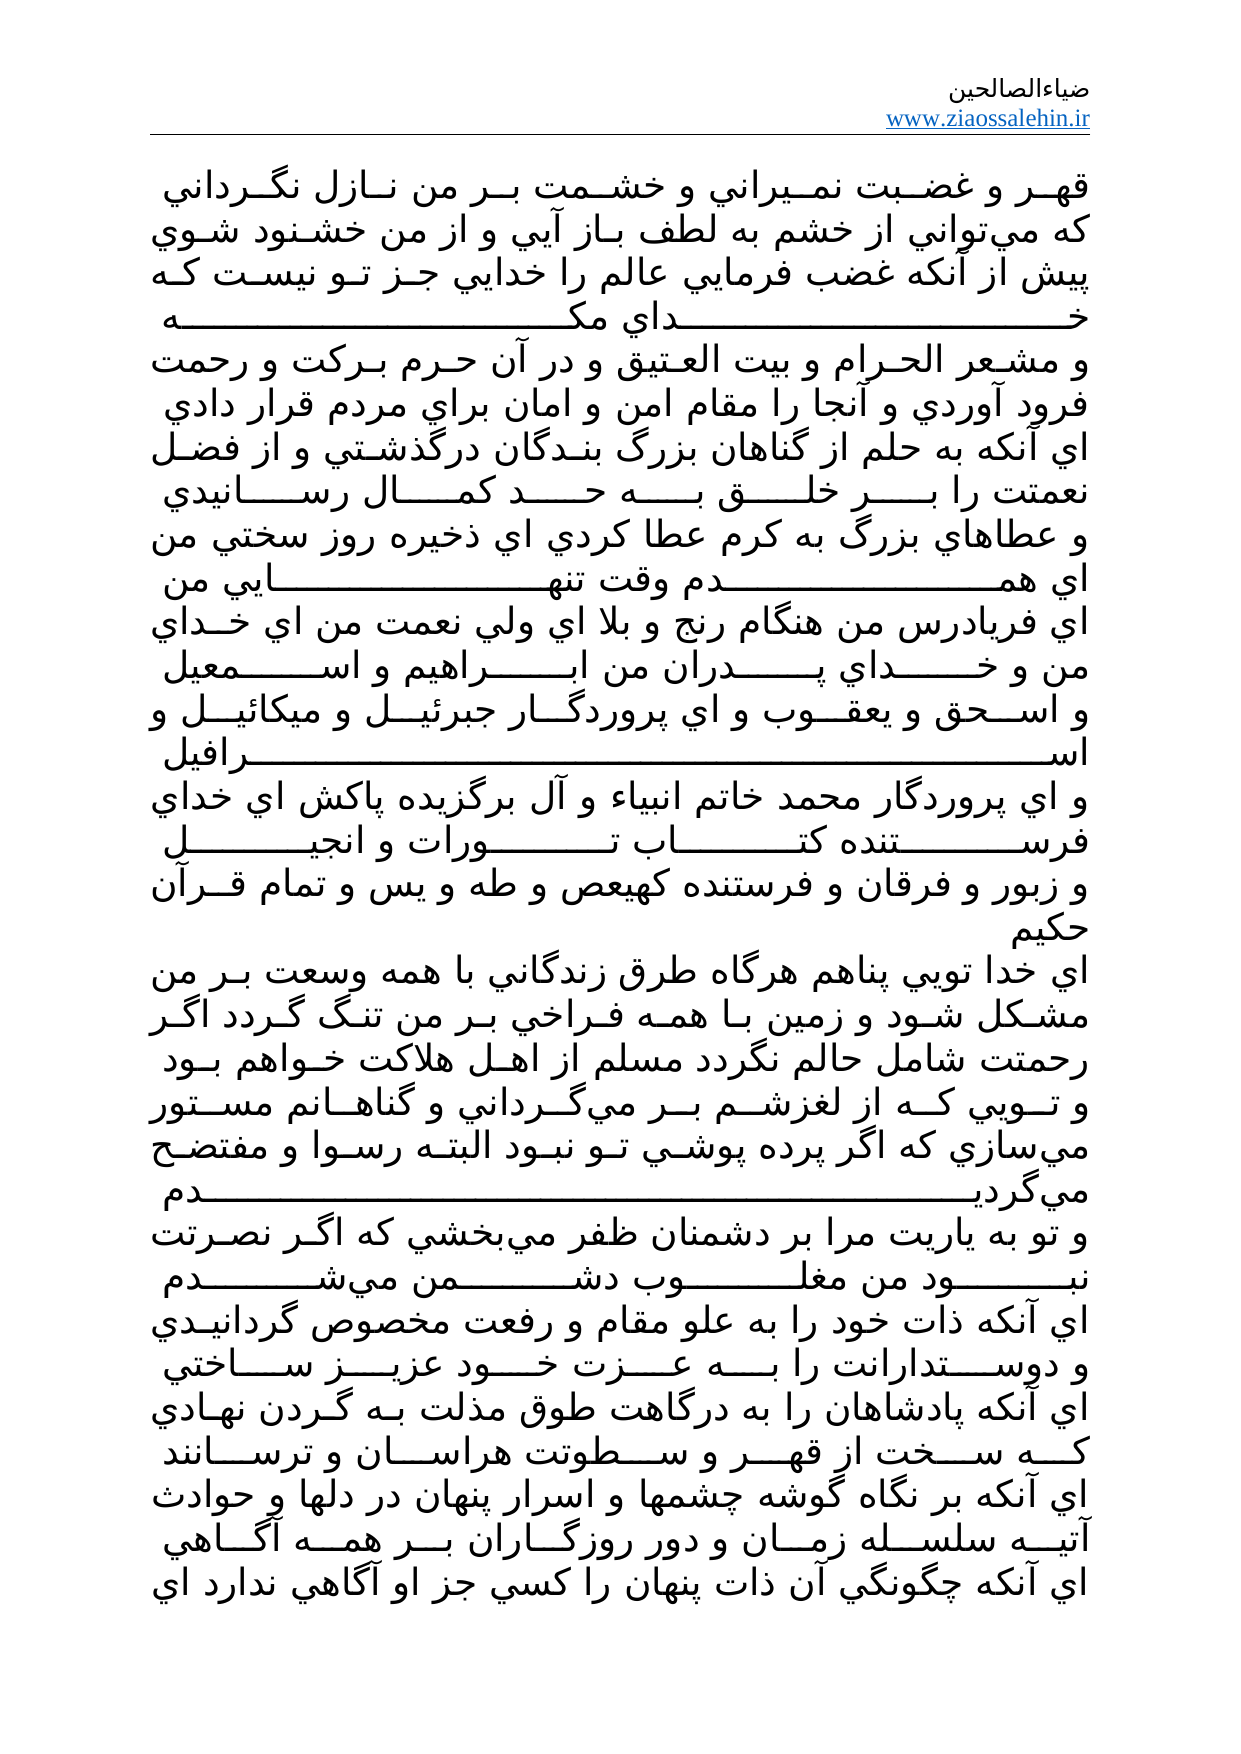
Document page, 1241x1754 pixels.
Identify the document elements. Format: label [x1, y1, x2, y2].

text [150, 163, 1090, 1604]
